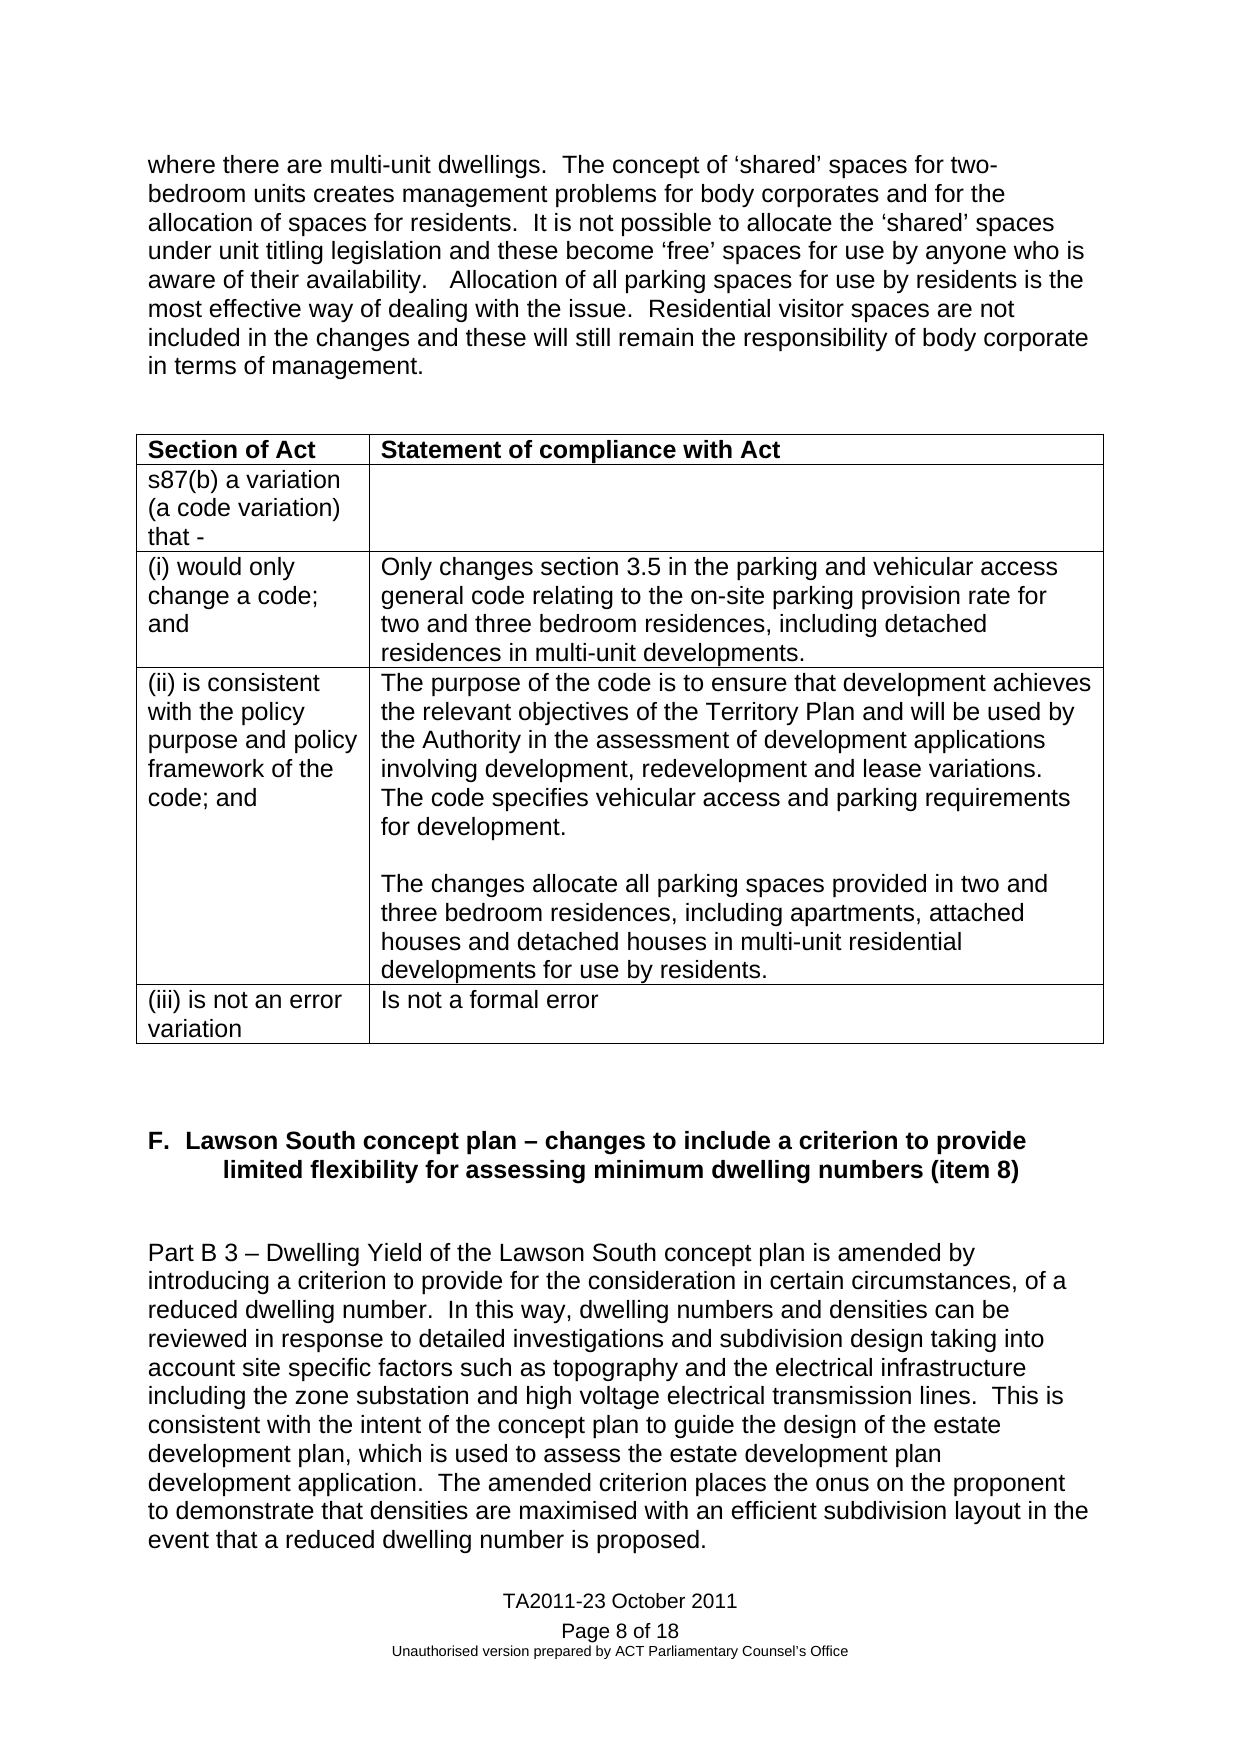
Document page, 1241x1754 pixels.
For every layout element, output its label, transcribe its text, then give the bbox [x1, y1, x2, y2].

subtitle Lawson South concept plan – changes to include a criterion to provide limited flexibility for assessing minimum dwelling numbers (item 8) [148, 1126, 1092, 1184]
table_header Statement of compliance with Act [370, 435, 1103, 463]
table_header Section of Act [137, 435, 369, 463]
table_cell (ii) is consistent with the policy purpose and policy framework of the code; and [137, 668, 369, 984]
table_cell Only changes section 3.5 in the parking and vehicular access general code relating to the on-site parking provision rate for two and three bedroom residences, including detached residences in multi-unit developments. [370, 552, 1103, 667]
table_cell (iii) is not an error variation [137, 985, 369, 1043]
text Part B 3 – Dwelling Yield of the Lawson South concept plan is amended by introducing a criterion to provide for the consideration in certain circumstances, of a reduced dwelling number. In this way, dwelling numbers and densities can be reviewed in response to detailed investigations and subdivision design taking into account site specific factors such as topography and the electrical infrastructure including the zone substation and high voltage electrical transmission lines. This is consistent with the intent of the concept plan to guide the design of the estate development plan, which is used to assess the estate development plan development application. The amended criterion places the onus on the proponent to demonstrate that densities are maximised with an efficient subdivision layout in the event that a reduced dwelling number is proposed. [148, 1237, 1092, 1554]
table_cell Is not a formal error [370, 985, 1103, 1043]
table_cell (i) would only change a code; and [137, 552, 369, 667]
table_cell The purpose of the code is to ensure that development achieves the relevant objectives of the Territory Plan and will be used by the Authority in the assessment of development applications involving development, redevelopment and lease variations. The code specifies vehicular access and parking requirements for development. The changes allocate all parking spaces provided in two and three bedroom residences, including apartments, attached houses and detached houses in multi-unit residential developments for use by residents. [370, 668, 1103, 984]
table_cell s87(b) a variation (a code variation) that - [137, 465, 369, 551]
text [148, 150, 1092, 380]
table_cell [370, 465, 1103, 551]
